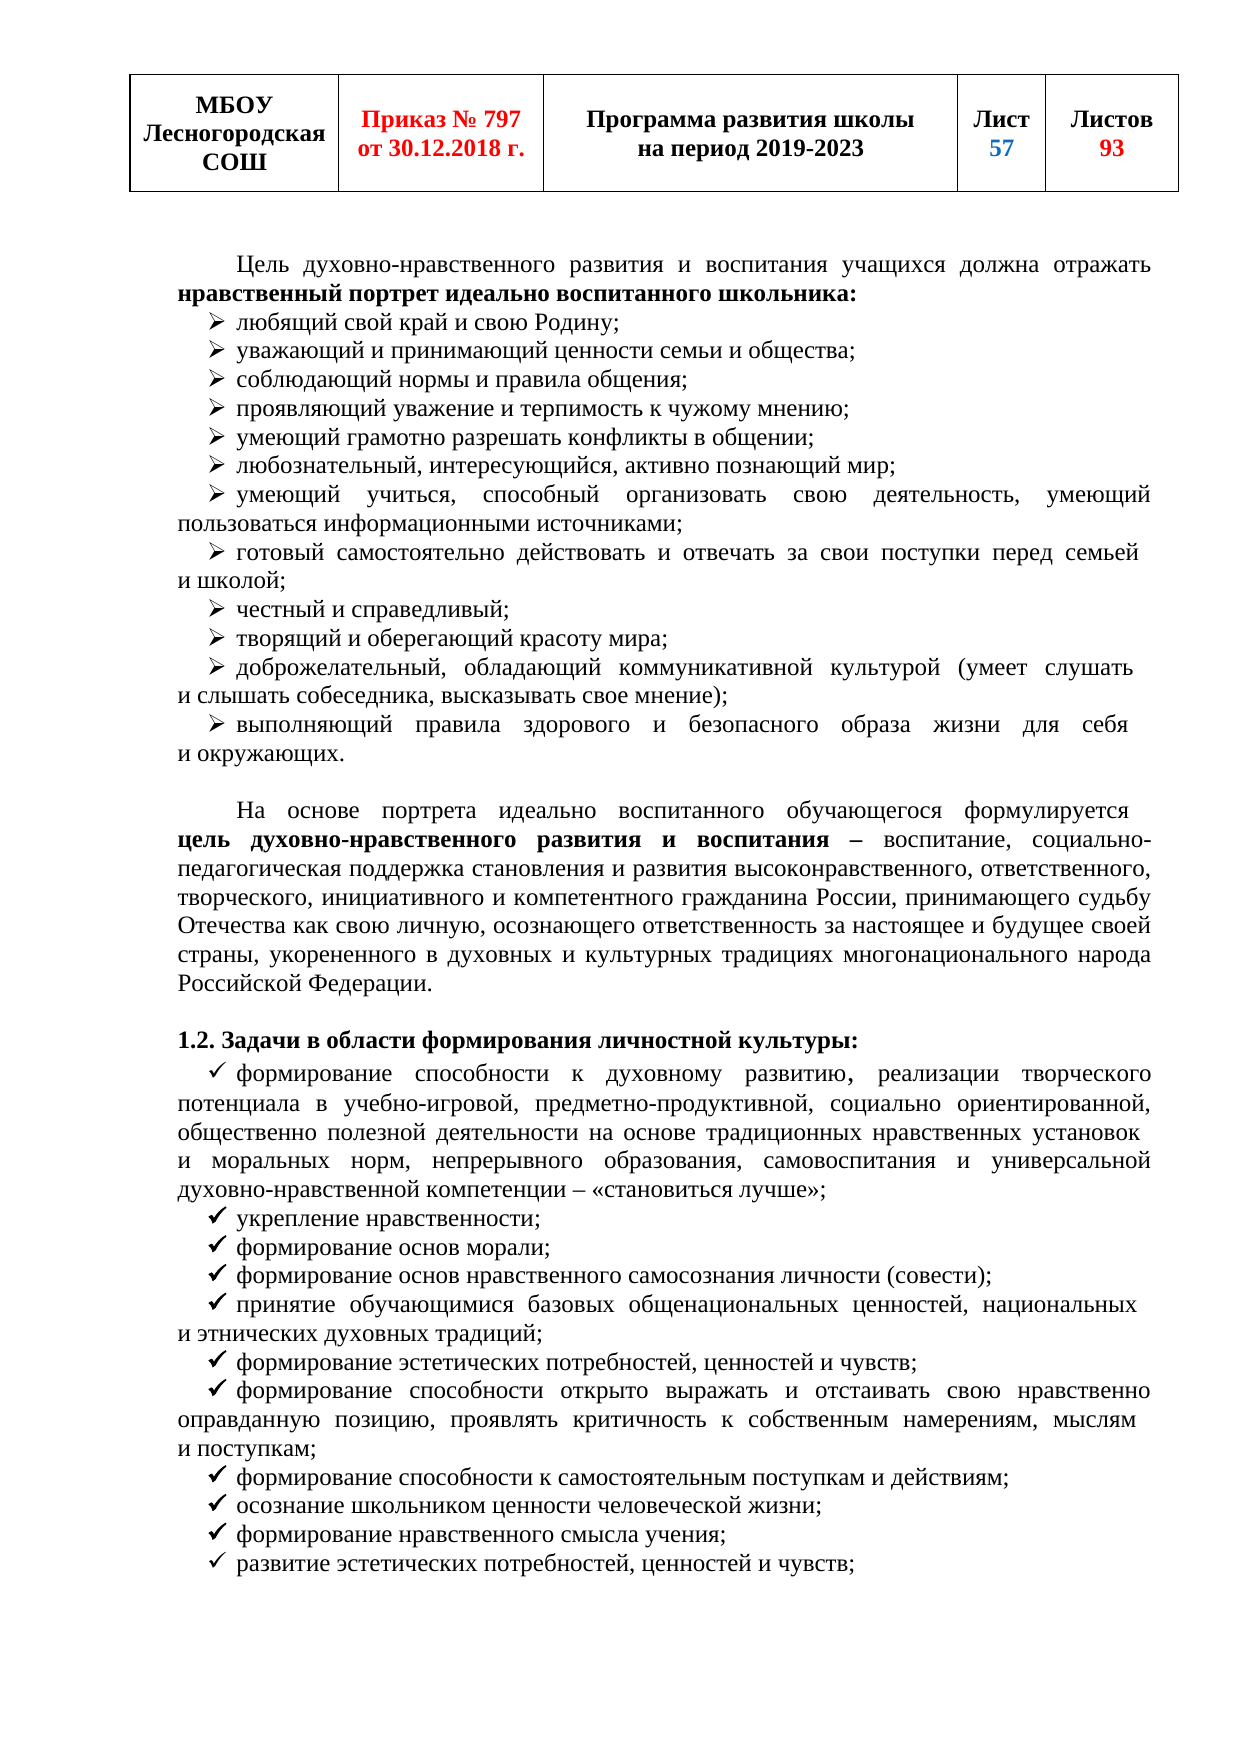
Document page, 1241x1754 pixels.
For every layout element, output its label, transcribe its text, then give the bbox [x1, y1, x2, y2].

list принятие обучающимися базовых общенациональных ценностей, национальных и этнических духовных традиций; [177, 1289, 1152, 1347]
list формирование эстетических потребностей, ценностей и чувств; [177, 1347, 1152, 1375]
list выполняющий правила здорового и безопасного образа жизни для себя и окружающих. [177, 709, 1152, 767]
list умеющий учиться, способный организовать свою деятельность, умеющий пользоваться информационными источниками; [177, 479, 1152, 537]
list формирование основ морали; [177, 1232, 1152, 1260]
list проявляющий уважение и терпимость к чужому мнению; [177, 393, 1152, 422]
list творящий и оберегающий красоту мира; [177, 623, 1152, 652]
list любознательный, интересующийся, активно познающий мир; [177, 451, 1152, 479]
text Цель духовно-нравственного развития и воспитания учащихся должна отражать нравственный портрет идеально воспитанного школьника: [177, 249, 1152, 307]
list готовый самостоятельно действовать и отвечать за свои поступки перед семьей и школой; [177, 537, 1152, 594]
list формирование способности открыто выражать и отстаивать свою нравственно оправданную позицию, проявлять критичность к собственным намерениям, мыслям и поступкам; [177, 1375, 1152, 1462]
list развитие эстетических потребностей, ценностей и чувств; [177, 1548, 1152, 1577]
list соблюдающий нормы и правила общения; [177, 364, 1152, 393]
list формирование способности к самостоятельным поступкам и действиям; [177, 1462, 1152, 1490]
list честный и справедливый; [177, 594, 1152, 623]
list осознание школьником ценности человеческой жизни; [177, 1490, 1152, 1519]
list доброжелательный, обладающий коммуникативной культурой (умеет слушать и слышать собеседника, высказывать свое мнение); [177, 652, 1152, 709]
text 1.2. Задачи в области формирования личностной культуры: [177, 1026, 1152, 1054]
list формирование нравственного смысла учения; [177, 1519, 1152, 1548]
list укрепление нравственности; [177, 1203, 1152, 1232]
list уважающий и принимающий ценности семьи и общества; [177, 336, 1152, 364]
list формирование способности к духовному развитию, реализации творческого потенциала в учебно-игровой, предметно-продуктивной, социально ориентированной, общественно полезной деятельности на основе традиционных нравственных установок и моральных норм, непрерывного образования, самовоспитания и универсальной духовно-нравственной компетенции – «становиться лучше»; [177, 1054, 1152, 1203]
list умеющий грамотно разрешать конфликты в общении; [177, 422, 1152, 451]
text На основе портрета идеально воспитанного обучающегося формулируется цель духовно-нравственного развития и воспитания – воспитание, социально-педагогическая поддержка становления и развития высоконравственного, ответственного, творческого, инициативного и компетентного гражданина России, принимающего судьбу Отечества как свою личную, осознающего ответственность за настоящее и будущее своей страны, укорененного в духовных и культурных традициях многонационального народа Российской Федерации. [177, 796, 1152, 997]
list формирование основ нравственного самосознания личности (совести); [177, 1260, 1152, 1289]
list любящий свой край и свою Родину; [177, 307, 1152, 336]
